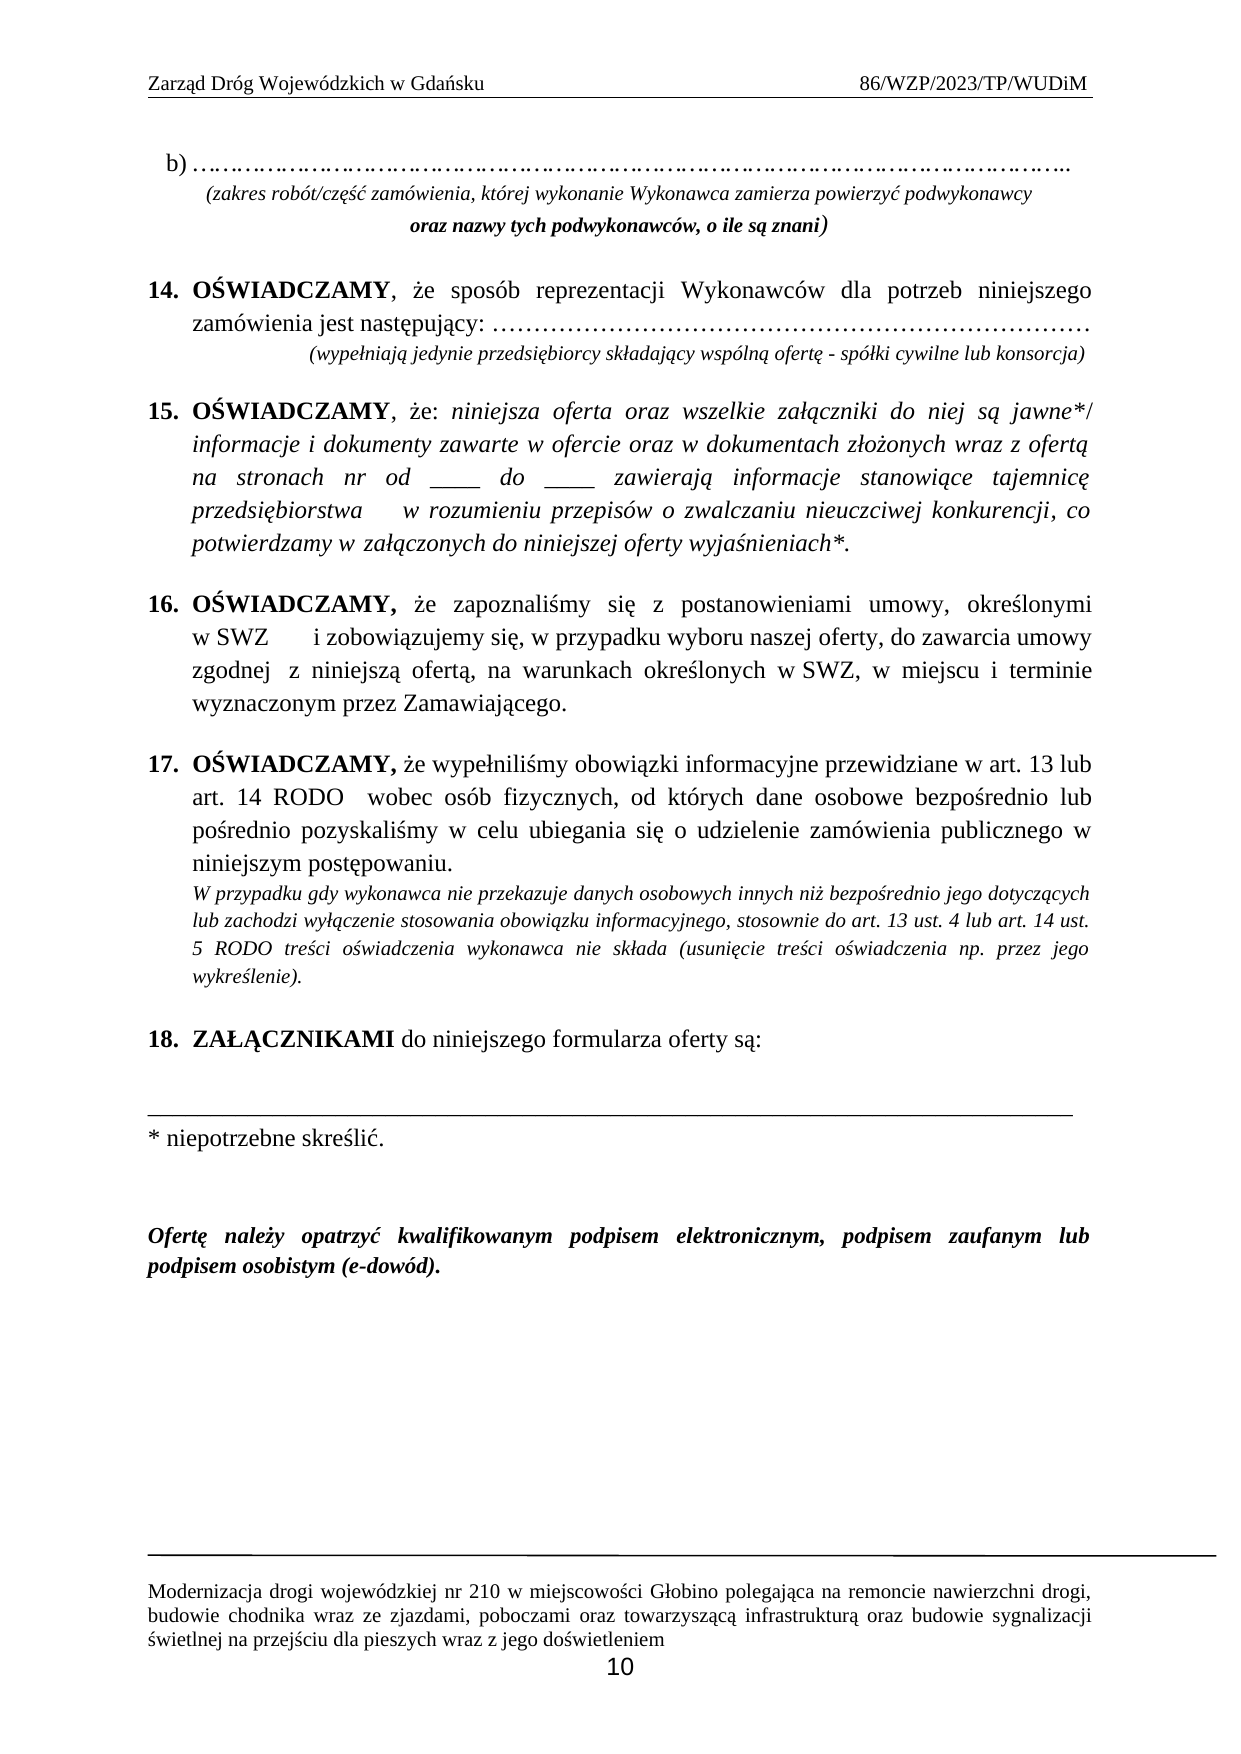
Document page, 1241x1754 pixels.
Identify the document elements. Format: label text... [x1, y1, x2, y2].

text * niepotrzebne skreślić. [148, 1123, 1093, 1152]
list OŚWIADCZAMY, że zapoznaliśmy się z postanowieniami umowy, określonymi w SWZ i zobowiązujemy się, w przypadku wyboru naszej oferty, do zawarcia umowy zgodnej z niniejszą ofertą, na warunkach określonych w SWZ, w miejscu i terminie wyznaczonym przez Zamawiającego. [148, 589, 1093, 717]
text W przypadku gdy wykonawca nie przekazuje danych osobowych innych niż bezpośrednio jego dotyczących lub zachodzi wyłączenie stosowania obowiązku informacyjnego, stosownie do art. 13 ust. 4 lub art. 14 ust. 5 RODO treści oświadczenia wykonawca nie składa (usunięcie treści oświadczenia np. przez jego wykreślenie). [192, 881, 1093, 988]
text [148, 181, 1093, 238]
text Ofertę należy opatrzyć kwalifikowanym podpisem elektronicznym, podpisem zaufanym lub podpisem osobistym (e-dowód). [148, 1222, 1093, 1279]
text (wypełniają jedynie przedsiębiorcy składający wspólną ofertę - spółki cywilne lub konsorcja) [148, 341, 1093, 365]
list ZAŁĄCZNIKAMI do niniejszego formularza oferty są: [148, 1024, 1093, 1053]
list OŚWIADCZAMY, że: niniejsza oferta oraz wszelkie załączniki do niej są jawne*/ informacje i dokumenty zawarte w ofercie oraz w dokumentach złożonych wraz z ofertą na stronach nr od ____ do ____ zawierają informacje stanowiące tajemnicę przedsiębiorstwa w rozumieniu przepisów o zwalczaniu nieuczciwej konkurencji, co potwierdzamy w załączonych do niniejszej oferty wyjaśnieniach*. [148, 396, 1093, 557]
list OŚWIADCZAMY, że sposób reprezentacji Wykonawców dla potrzeb niniejszego zamówienia jest następujący: ……………………………………………………………… [148, 275, 1093, 337]
text b) ……………………………………………………………………………………………………….. [148, 148, 1093, 176]
text __________________________________________________________________________ [148, 1090, 1093, 1119]
list OŚWIADCZAMY, że wypełniliśmy obowiązki informacyjne przewidziane w art. 13 lub art. 14 RODO wobec osób fizycznych, od których dane osobowe bezpośrednio lub pośrednio pozyskaliśmy w celu ubiegania się o udzielenie zamówienia publicznego w niniejszym postępowaniu. [148, 749, 1093, 876]
